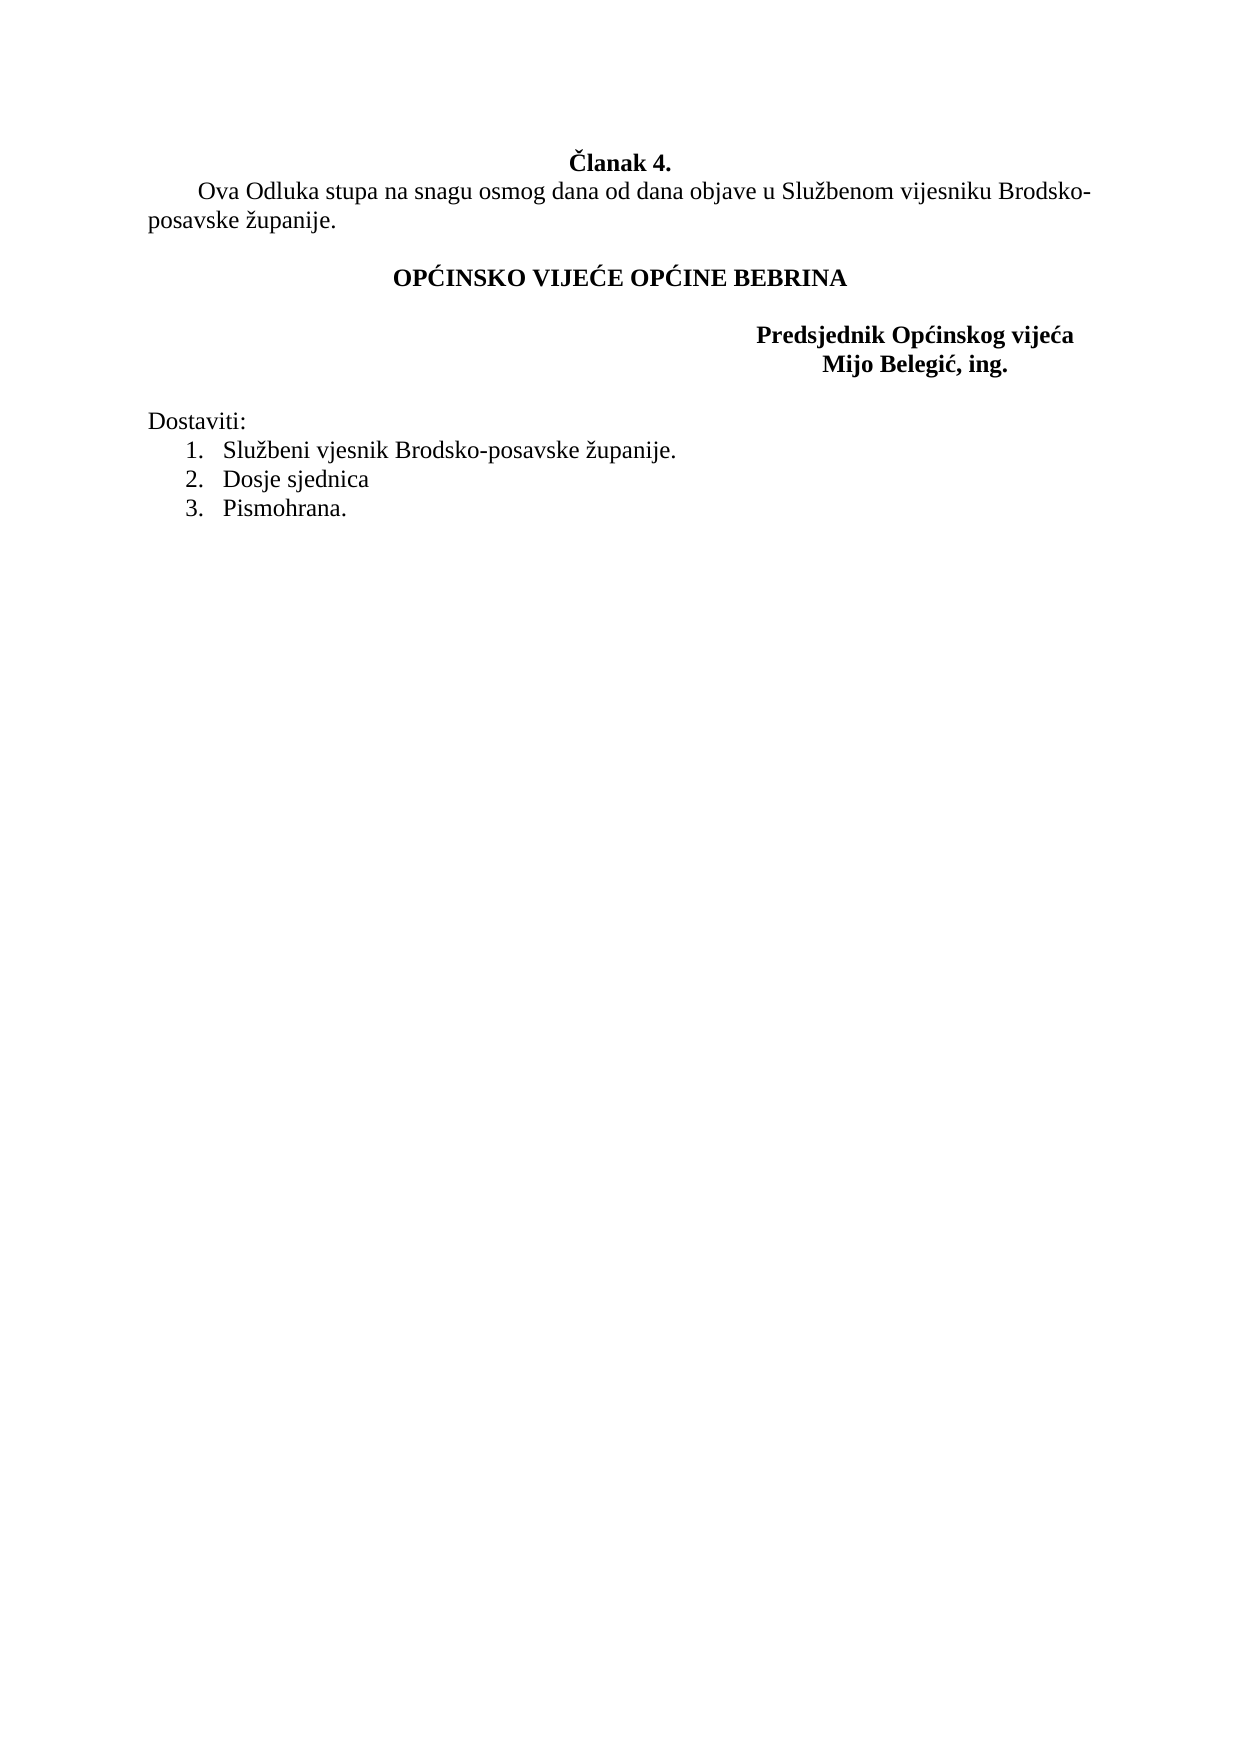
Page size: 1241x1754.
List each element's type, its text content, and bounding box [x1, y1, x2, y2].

text Mijo Belegić, ing. [738, 349, 1093, 378]
text Dostaviti: [148, 406, 1093, 435]
list Službeni vjesnik Brodsko-posavske županije. [185, 435, 1093, 464]
list Pismohrana. [185, 493, 1093, 521]
text OPĆINSKO VIJEĆE OPĆINE BEBRINA [148, 263, 1093, 291]
list Dosje sjednica [185, 464, 1093, 493]
text Članak 4. [148, 148, 1093, 176]
text Predsjednik Općinskog vijeća [738, 320, 1093, 349]
text Ova Odluka stupa na snagu osmog dana od dana objave u Službenom vijesniku Brodsko-posavske županije. [148, 176, 1093, 234]
